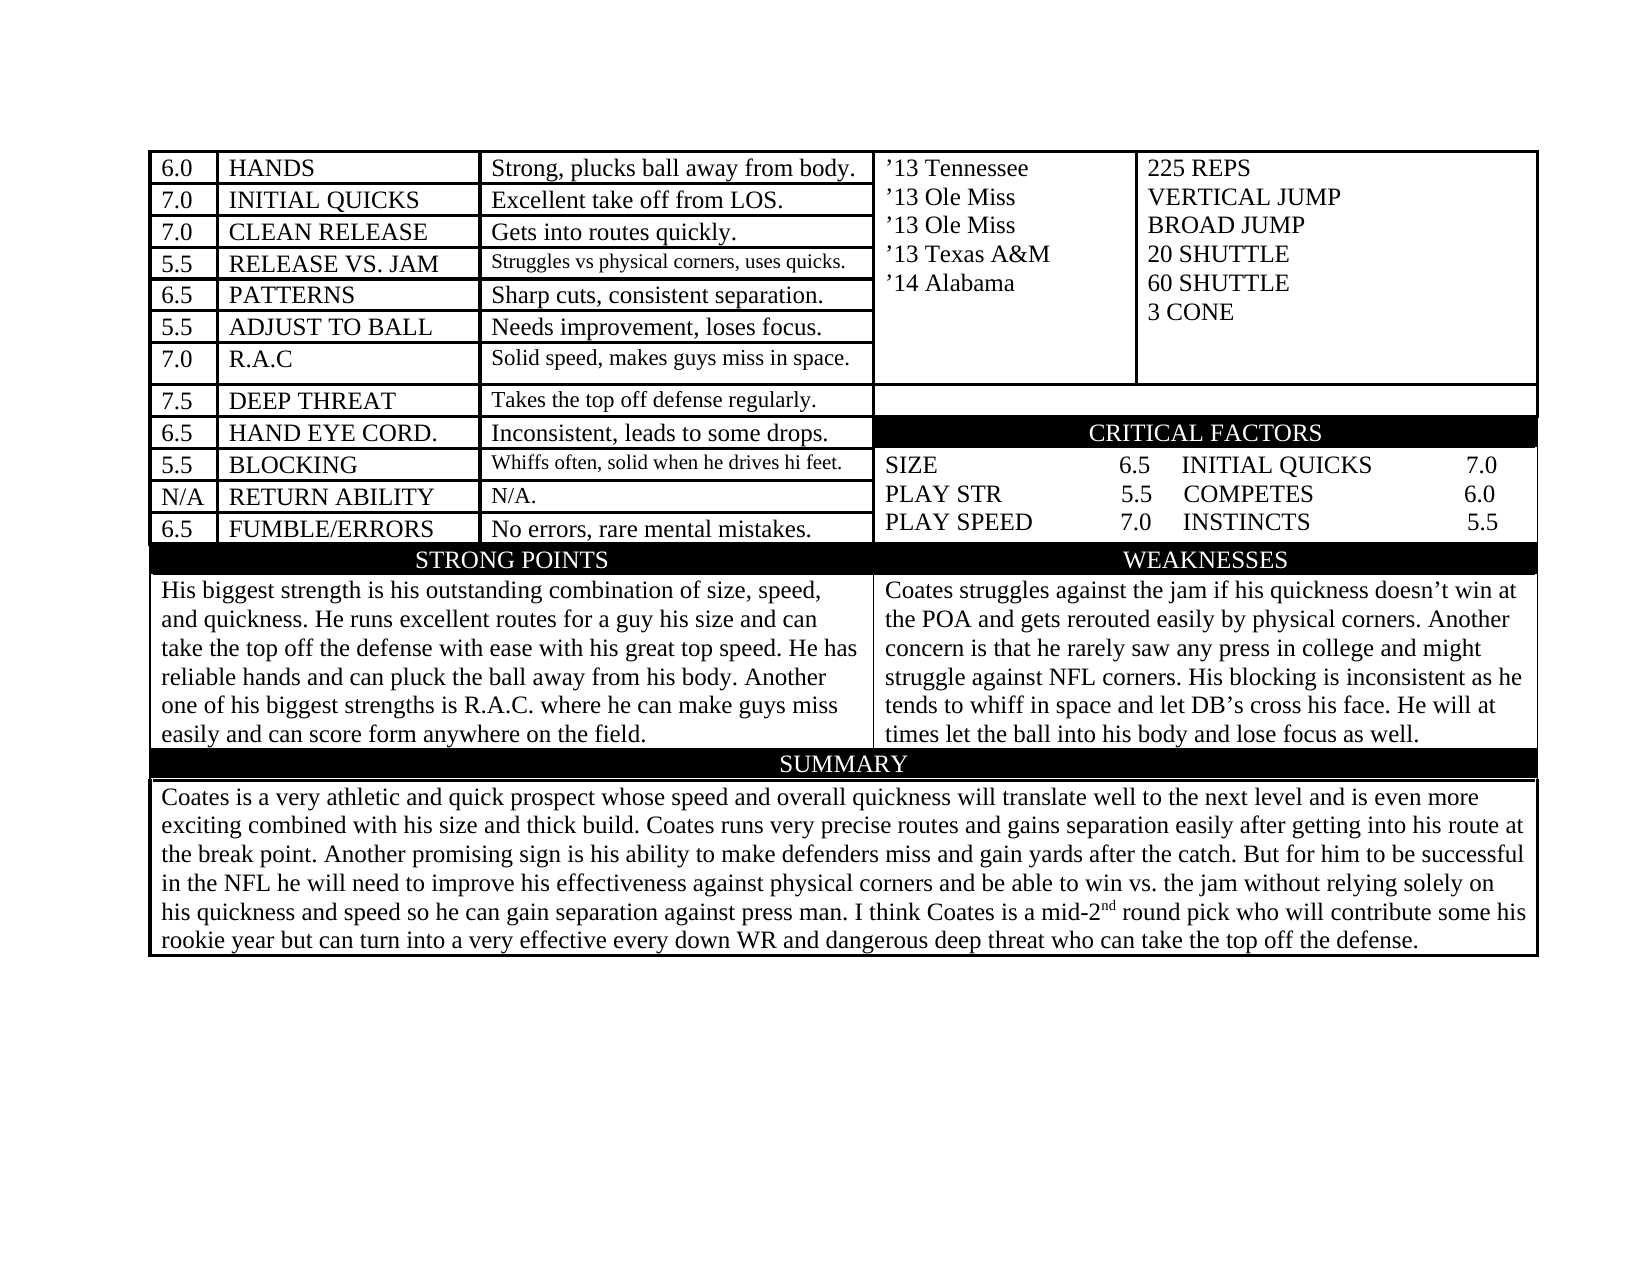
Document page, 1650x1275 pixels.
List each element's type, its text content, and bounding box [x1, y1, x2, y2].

table_cell His biggest strength is his outstanding combination of size, speed, and quickness. He runs excellent routes for a guy his size and can take the top off the defense with ease with his great top speed. He has reliable hands and can pluck the ball away from his body. Another one of his biggest strengths is R.A.C. where he can make guys miss easily and can score form anywhere on the field. [151, 574, 873, 748]
table_cell Inconsistent, leads to some drops. [482, 418, 872, 447]
table_cell CLEAN RELEASE [219, 217, 478, 246]
table_cell [875, 386, 1536, 415]
table_cell Struggles vs physical corners, uses quicks. [482, 249, 872, 277]
table_cell ADJUST TO BALL [219, 312, 478, 341]
table_cell SIZE 6.5 INITIAL QUICKS 7.0 PLAY STR 5.5 COMPETES 6.0 PLAY SPEED 7.0 INSTINCTS 5.5 [875, 447, 1537, 542]
table_cell 6.5 [152, 418, 216, 447]
table_cell No errors, rare mental mistakes. [482, 514, 872, 542]
table_cell SUMMARY [151, 748, 1537, 778]
table_cell Coates struggles against the jam if his quickness doesn’t win at the POA and gets rerouted easily by physical corners. Another concern is that he rarely saw any press in college and might struggle against NFL corners. His blocking is inconsistent as he tends to whiff in space and let DB’s cross his face. He will at times let the ball into his body and lose focus as well. [874, 574, 1537, 748]
table_cell BLOCKING [219, 450, 478, 479]
table_cell 7.0 [152, 217, 216, 246]
table_cell HAND EYE CORD. [219, 418, 478, 447]
table_cell ’13 Tennessee ’13 Ole Miss ’13 Ole Miss ’13 Texas A&M ’14 Alabama [875, 153, 1135, 383]
table_cell 5.5 [152, 312, 216, 341]
table_cell Excellent take off from LOS. [482, 185, 872, 214]
table_cell 6.5 [152, 281, 216, 309]
table_cell HANDS [219, 153, 478, 182]
table_cell Takes the top off defense regularly. [482, 386, 872, 415]
table_cell 7.0 [152, 185, 216, 214]
table_cell N/A [152, 482, 216, 511]
table_cell DEEP THREAT [219, 386, 478, 415]
table_cell N/A. [482, 482, 872, 511]
table_cell 6.0 [152, 153, 216, 182]
table_cell Sharp cuts, consistent separation. [482, 281, 872, 309]
table_cell 7.0 [152, 344, 216, 383]
table_cell STRONG POINTS [151, 543, 873, 574]
table_cell R.A.C [219, 344, 478, 383]
table_cell 7.5 [152, 386, 216, 415]
table_cell INITIAL QUICKS [219, 185, 478, 214]
table_cell 5.5 [152, 249, 216, 277]
table_cell Solid speed, makes guys miss in space. [482, 344, 872, 383]
table_cell RETURN ABILITY [219, 482, 478, 511]
table_cell CRITICAL FACTORS [875, 415, 1537, 447]
table_cell Coates is a very athletic and quick prospect whose speed and overall quickness will translate well to the next level and is even more exciting combined with his size and thick build. Coates runs very precise routes and gains separation easily after getting into his route at the break point. Another promising sign is his ability to make defenders miss and gain yards after the catch. But for him to be successful in the NFL he will need to improve his effectiveness against physical corners and be able to win vs. the jam without relying solely on his quickness and speed so he can gain separation against press man. I think Coates is a mid-2nd round pick who will contribute some his rookie year but can turn into a very effective every down WR and dangerous deep threat who can take the top off the defense. [152, 779, 1536, 954]
table_cell PATTERNS [219, 281, 478, 309]
table_cell Gets into routes quickly. [482, 217, 872, 246]
table_cell 6.5 [152, 514, 216, 542]
table_cell 225 REPS VERTICAL JUMP BROAD JUMP 20 SHUTTLE 60 SHUTTLE 3 CONE [1138, 153, 1536, 383]
table_cell Strong, plucks ball away from body. [482, 153, 872, 182]
table_cell WEAKNESSES [874, 542, 1537, 574]
table_cell Whiffs often, solid when he drives hi feet. [482, 450, 872, 479]
table_cell FUMBLE/ERRORS [219, 514, 478, 542]
table_cell 5.5 [152, 450, 216, 479]
table_cell Needs improvement, loses focus. [482, 312, 872, 341]
table_cell RELEASE VS. JAM [219, 249, 478, 277]
